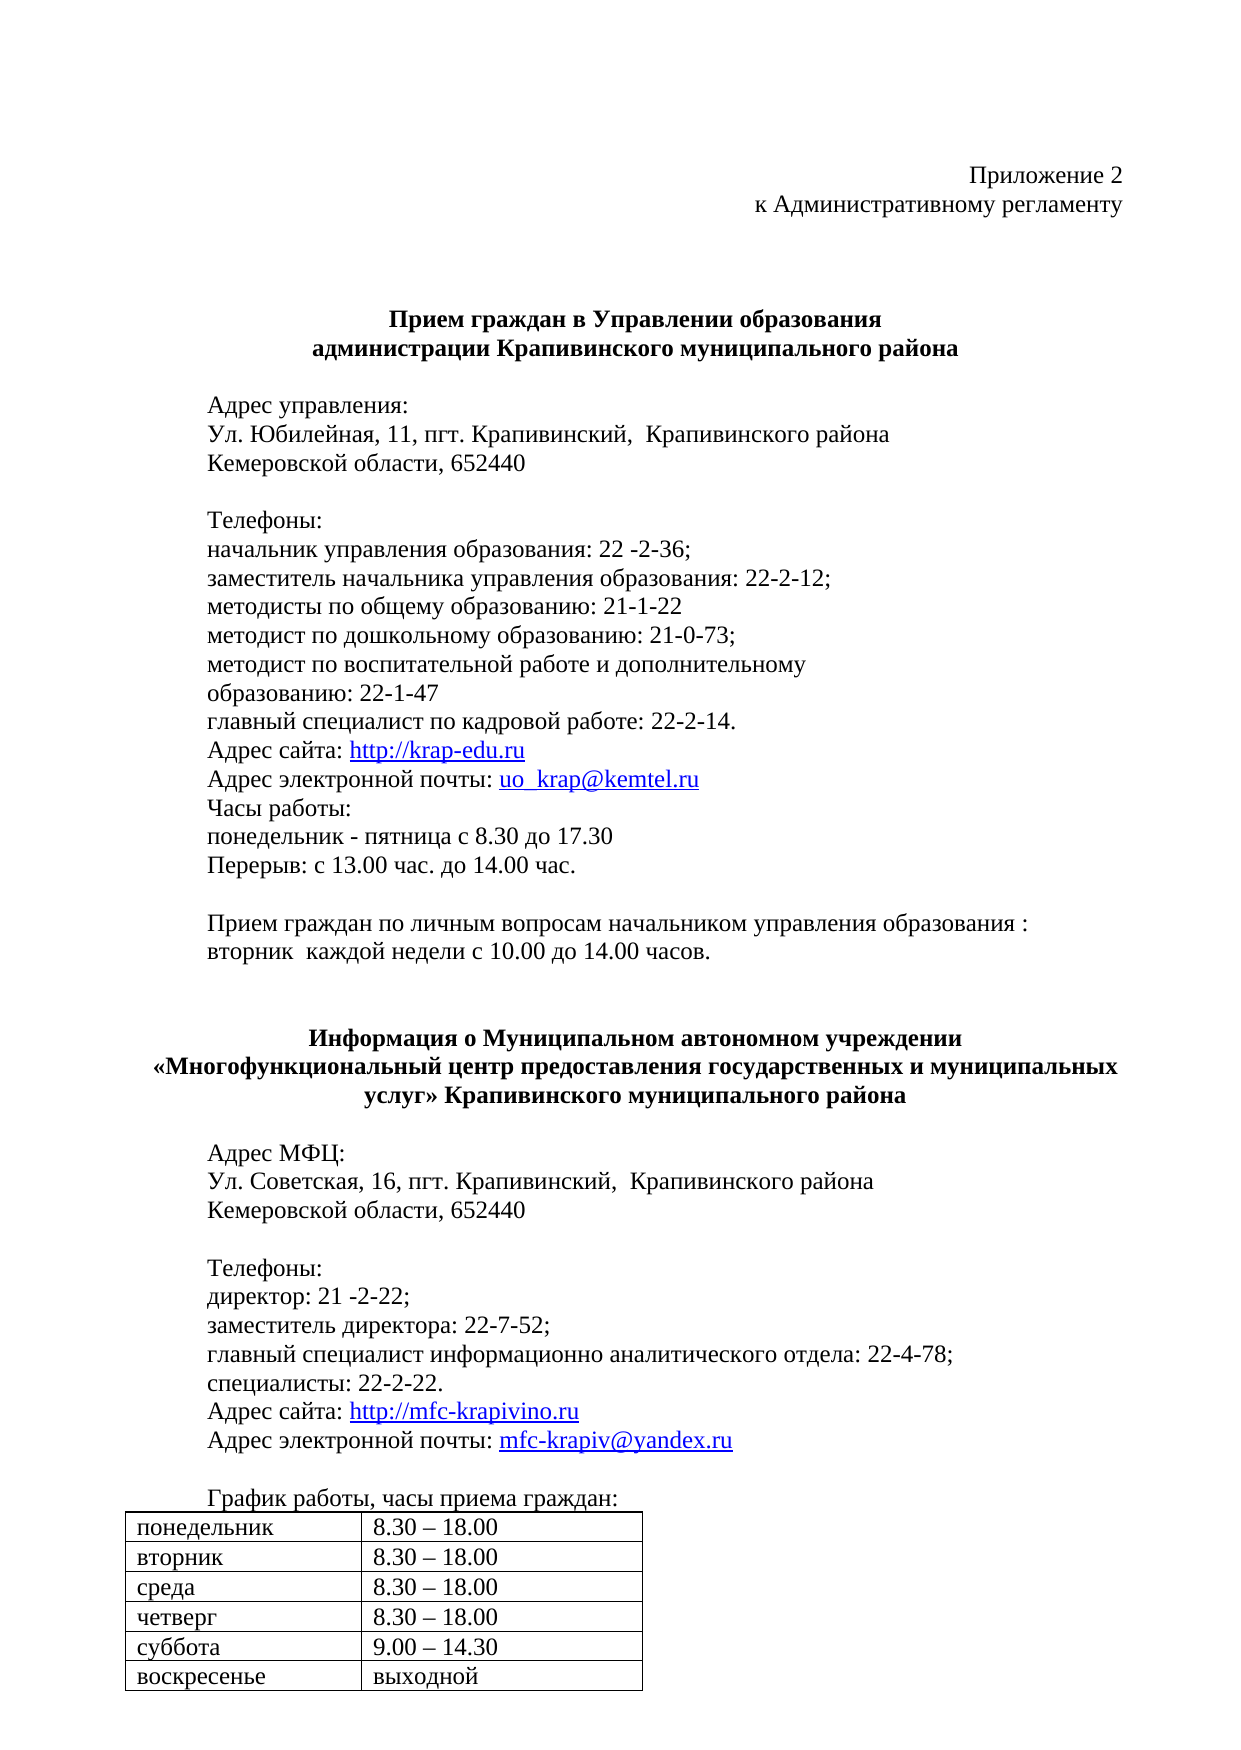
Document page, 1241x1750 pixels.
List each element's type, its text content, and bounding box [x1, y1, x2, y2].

text специалисты: 22-2-22. [148, 1368, 1123, 1396]
text образованию: 22-1-47 [148, 678, 1123, 706]
text Адрес сайта: http://mfc-krapivino.ru [148, 1396, 1123, 1425]
text главный специалист по кадровой работе: 22-2-14. [148, 706, 1123, 735]
text методист по дошкольному образованию: 21-0-73; [148, 620, 1123, 649]
text Часы работы: [148, 793, 1123, 821]
text Приложение 2 [148, 160, 1123, 189]
text Телефоны: [148, 1253, 1123, 1281]
table_header 8.30 – 18.00 [362, 1513, 642, 1541]
table_cell 8.30 – 18.00 [362, 1572, 642, 1601]
table_cell четверг [126, 1602, 361, 1631]
text Перерыв: с 13.00 час. до 14.00 час. [148, 850, 1123, 879]
table_cell воскресенье [126, 1661, 361, 1690]
text Адрес электронной почты: uo_krap@kemtel.ru [148, 764, 1123, 793]
text заместитель директора: 22-7-52; [148, 1310, 1123, 1339]
text Ул. Советская, 16, пгт. Крапивинский, Крапивинского района [148, 1166, 1123, 1195]
table_cell суббота [126, 1632, 361, 1660]
table_cell 8.30 – 18.00 [362, 1542, 642, 1571]
text понедельник - пятница с 8.30 до 17.30 [148, 821, 1123, 850]
table_cell вторник [126, 1542, 361, 1571]
text вторник каждой недели с 10.00 до 14.00 часов. [148, 936, 1123, 965]
table_cell 9.00 – 14.30 [362, 1632, 642, 1660]
text Телефоны: [148, 505, 1123, 534]
text заместитель начальника управления образования: 22-2-12; [148, 563, 1123, 591]
text методист по воспитательной работе и дополнительному [148, 649, 1123, 678]
text Адрес сайта: http://krap-edu.ru [148, 735, 1123, 764]
text Кемеровской области, 652440 [148, 448, 1123, 476]
text к Административному регламенту [148, 189, 1123, 218]
text Ул. Юбилейная, 11, пгт. Крапивинский, Крапивинского района [148, 419, 1123, 448]
text директор: 21 -2-22; [148, 1281, 1123, 1310]
text Адрес МФЦ: [148, 1138, 1123, 1166]
text График работы, часы приема граждан: [148, 1483, 1123, 1511]
table_cell среда [126, 1572, 361, 1601]
text администрации Крапивинского муниципального района [148, 333, 1123, 361]
table_cell 8.30 – 18.00 [362, 1602, 642, 1631]
text главный специалист информационно аналитического отдела: 22-4-78; [148, 1339, 1123, 1368]
text Прием граждан по личным вопросам начальником управления образования : [148, 908, 1123, 936]
text методисты по общему образованию: 21-1-22 [148, 591, 1123, 620]
text Информация о Муниципальном автономном учреждении [148, 1023, 1123, 1051]
text Кемеровской области, 652440 [148, 1195, 1123, 1224]
text Адрес электронной почты: mfc-krapiv@yandex.ru [148, 1425, 1123, 1454]
text начальник управления образования: 22 -2-36; [148, 534, 1123, 563]
text «Многофункциональный центр предоставления государственных и муниципальных услуг» Крапивинского муниципального района [148, 1051, 1123, 1109]
text Адрес управления: [148, 390, 1123, 419]
table_cell выходной [362, 1661, 642, 1690]
text Прием граждан в Управлении образования [148, 304, 1123, 333]
table_header понедельник [126, 1513, 361, 1541]
